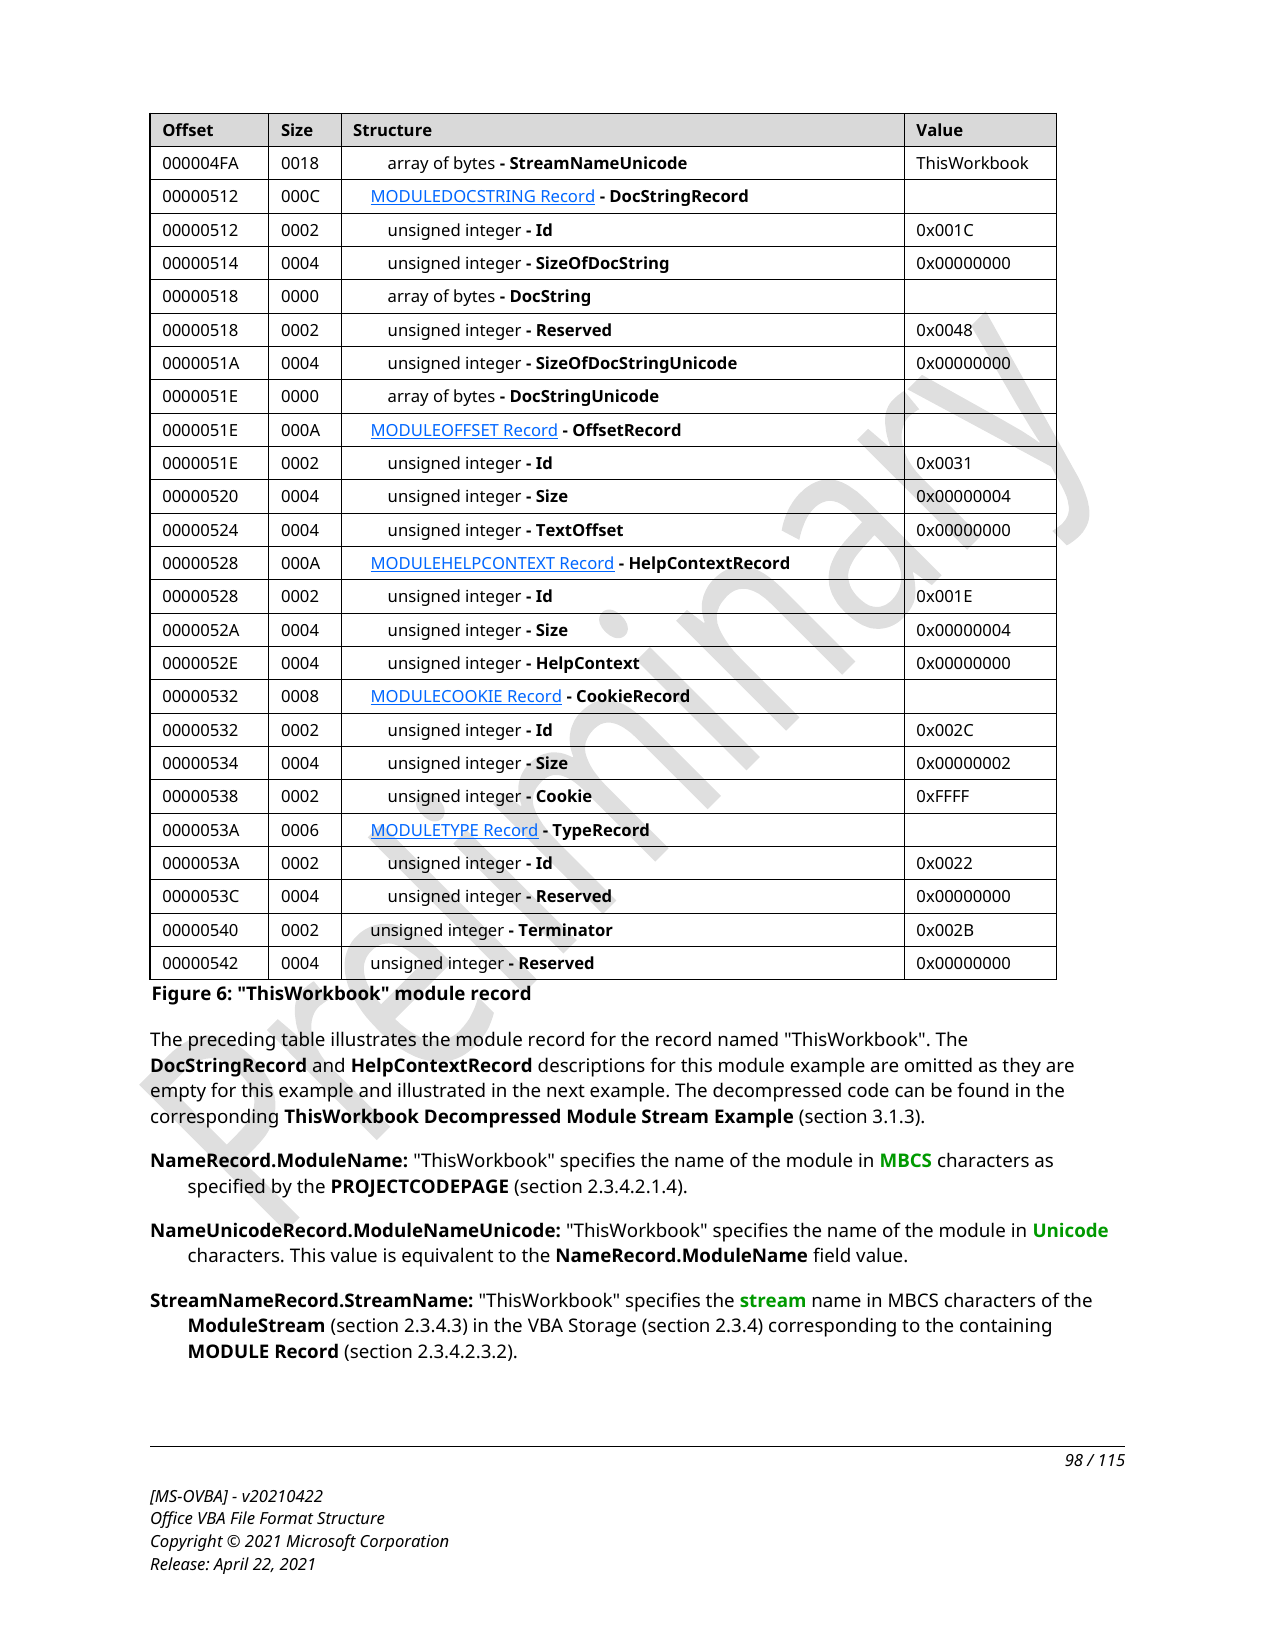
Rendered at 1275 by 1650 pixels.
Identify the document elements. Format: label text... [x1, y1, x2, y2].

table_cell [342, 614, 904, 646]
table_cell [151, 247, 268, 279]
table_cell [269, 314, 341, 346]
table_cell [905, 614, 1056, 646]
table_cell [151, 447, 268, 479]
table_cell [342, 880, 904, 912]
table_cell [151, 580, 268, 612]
text StreamNameRecord.StreamName: "ThisWorkbook" specifies the stream name in MBCS characters of the ModuleStream (section 2.3.4.3) in the VBA Storage (section 2.3.4) corresponding to the containing MODULE Record (section 2.3.4.2.3.2). [150, 1287, 1125, 1363]
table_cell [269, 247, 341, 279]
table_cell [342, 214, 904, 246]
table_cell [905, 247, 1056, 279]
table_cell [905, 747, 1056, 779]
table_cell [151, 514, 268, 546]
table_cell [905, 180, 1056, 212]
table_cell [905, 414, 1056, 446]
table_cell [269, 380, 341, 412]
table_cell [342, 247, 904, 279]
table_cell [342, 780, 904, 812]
text NameRecord.ModuleName: "ThisWorkbook" specifies the name of the module in MBCS characters as specified by the PROJECTCODEPAGE (section 2.3.4.2.1.4). [150, 1147, 1125, 1198]
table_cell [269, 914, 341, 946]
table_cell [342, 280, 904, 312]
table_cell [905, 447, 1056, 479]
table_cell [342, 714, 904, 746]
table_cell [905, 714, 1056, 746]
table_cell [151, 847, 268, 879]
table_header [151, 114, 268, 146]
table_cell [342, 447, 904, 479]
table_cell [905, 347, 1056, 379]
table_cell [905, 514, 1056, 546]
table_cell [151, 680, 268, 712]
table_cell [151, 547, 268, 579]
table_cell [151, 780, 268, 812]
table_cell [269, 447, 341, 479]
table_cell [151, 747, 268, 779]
text The preceding table illustrates the module record for the record named "ThisWorkbook". The DocStringRecord and HelpContextRecord descriptions for this module example are omitted as they are empty for this example and illustrated in the next example. The decompressed code can be found in the corresponding ThisWorkbook Decompressed Module Stream Example (section 3.1.3). [150, 1027, 1125, 1129]
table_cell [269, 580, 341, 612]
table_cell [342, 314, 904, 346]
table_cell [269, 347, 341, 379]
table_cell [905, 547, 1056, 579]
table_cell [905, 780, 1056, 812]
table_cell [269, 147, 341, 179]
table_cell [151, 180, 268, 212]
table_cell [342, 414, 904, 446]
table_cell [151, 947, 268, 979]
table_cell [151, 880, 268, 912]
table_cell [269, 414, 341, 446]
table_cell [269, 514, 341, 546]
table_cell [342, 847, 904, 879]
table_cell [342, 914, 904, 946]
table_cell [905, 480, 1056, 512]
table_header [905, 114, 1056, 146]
text NameUnicodeRecord.ModuleNameUnicode: "ThisWorkbook" specifies the name of the module in Unicode characters. This value is equivalent to the NameRecord.ModuleName field value. [150, 1217, 1125, 1268]
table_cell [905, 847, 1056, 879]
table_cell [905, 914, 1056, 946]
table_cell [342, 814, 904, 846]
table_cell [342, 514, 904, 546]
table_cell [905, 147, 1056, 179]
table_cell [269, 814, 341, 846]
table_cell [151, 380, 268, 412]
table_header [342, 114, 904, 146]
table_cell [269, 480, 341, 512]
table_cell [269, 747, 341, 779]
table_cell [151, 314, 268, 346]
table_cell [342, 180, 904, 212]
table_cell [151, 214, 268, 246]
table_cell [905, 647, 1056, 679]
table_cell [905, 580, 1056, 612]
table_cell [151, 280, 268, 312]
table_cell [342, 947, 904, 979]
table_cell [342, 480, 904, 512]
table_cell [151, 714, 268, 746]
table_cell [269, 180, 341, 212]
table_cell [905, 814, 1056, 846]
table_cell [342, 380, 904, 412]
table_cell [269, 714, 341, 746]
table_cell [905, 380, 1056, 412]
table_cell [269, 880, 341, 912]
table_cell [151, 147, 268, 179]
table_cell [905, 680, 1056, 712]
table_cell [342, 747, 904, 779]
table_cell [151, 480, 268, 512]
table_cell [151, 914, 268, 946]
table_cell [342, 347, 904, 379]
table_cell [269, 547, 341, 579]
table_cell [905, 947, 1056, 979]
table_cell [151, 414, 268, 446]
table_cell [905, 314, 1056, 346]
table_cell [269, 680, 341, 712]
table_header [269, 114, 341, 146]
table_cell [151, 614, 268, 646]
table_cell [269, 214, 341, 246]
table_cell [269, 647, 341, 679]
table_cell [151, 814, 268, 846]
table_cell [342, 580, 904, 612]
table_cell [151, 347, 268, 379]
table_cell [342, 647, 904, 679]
text Figure 6: "ThisWorkbook" module record [150, 980, 1125, 1006]
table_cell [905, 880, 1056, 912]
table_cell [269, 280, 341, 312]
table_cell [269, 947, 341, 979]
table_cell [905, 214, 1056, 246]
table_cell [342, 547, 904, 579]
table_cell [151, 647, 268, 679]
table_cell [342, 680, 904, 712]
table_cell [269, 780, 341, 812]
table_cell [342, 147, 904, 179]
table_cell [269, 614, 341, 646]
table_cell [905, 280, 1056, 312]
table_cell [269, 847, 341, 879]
